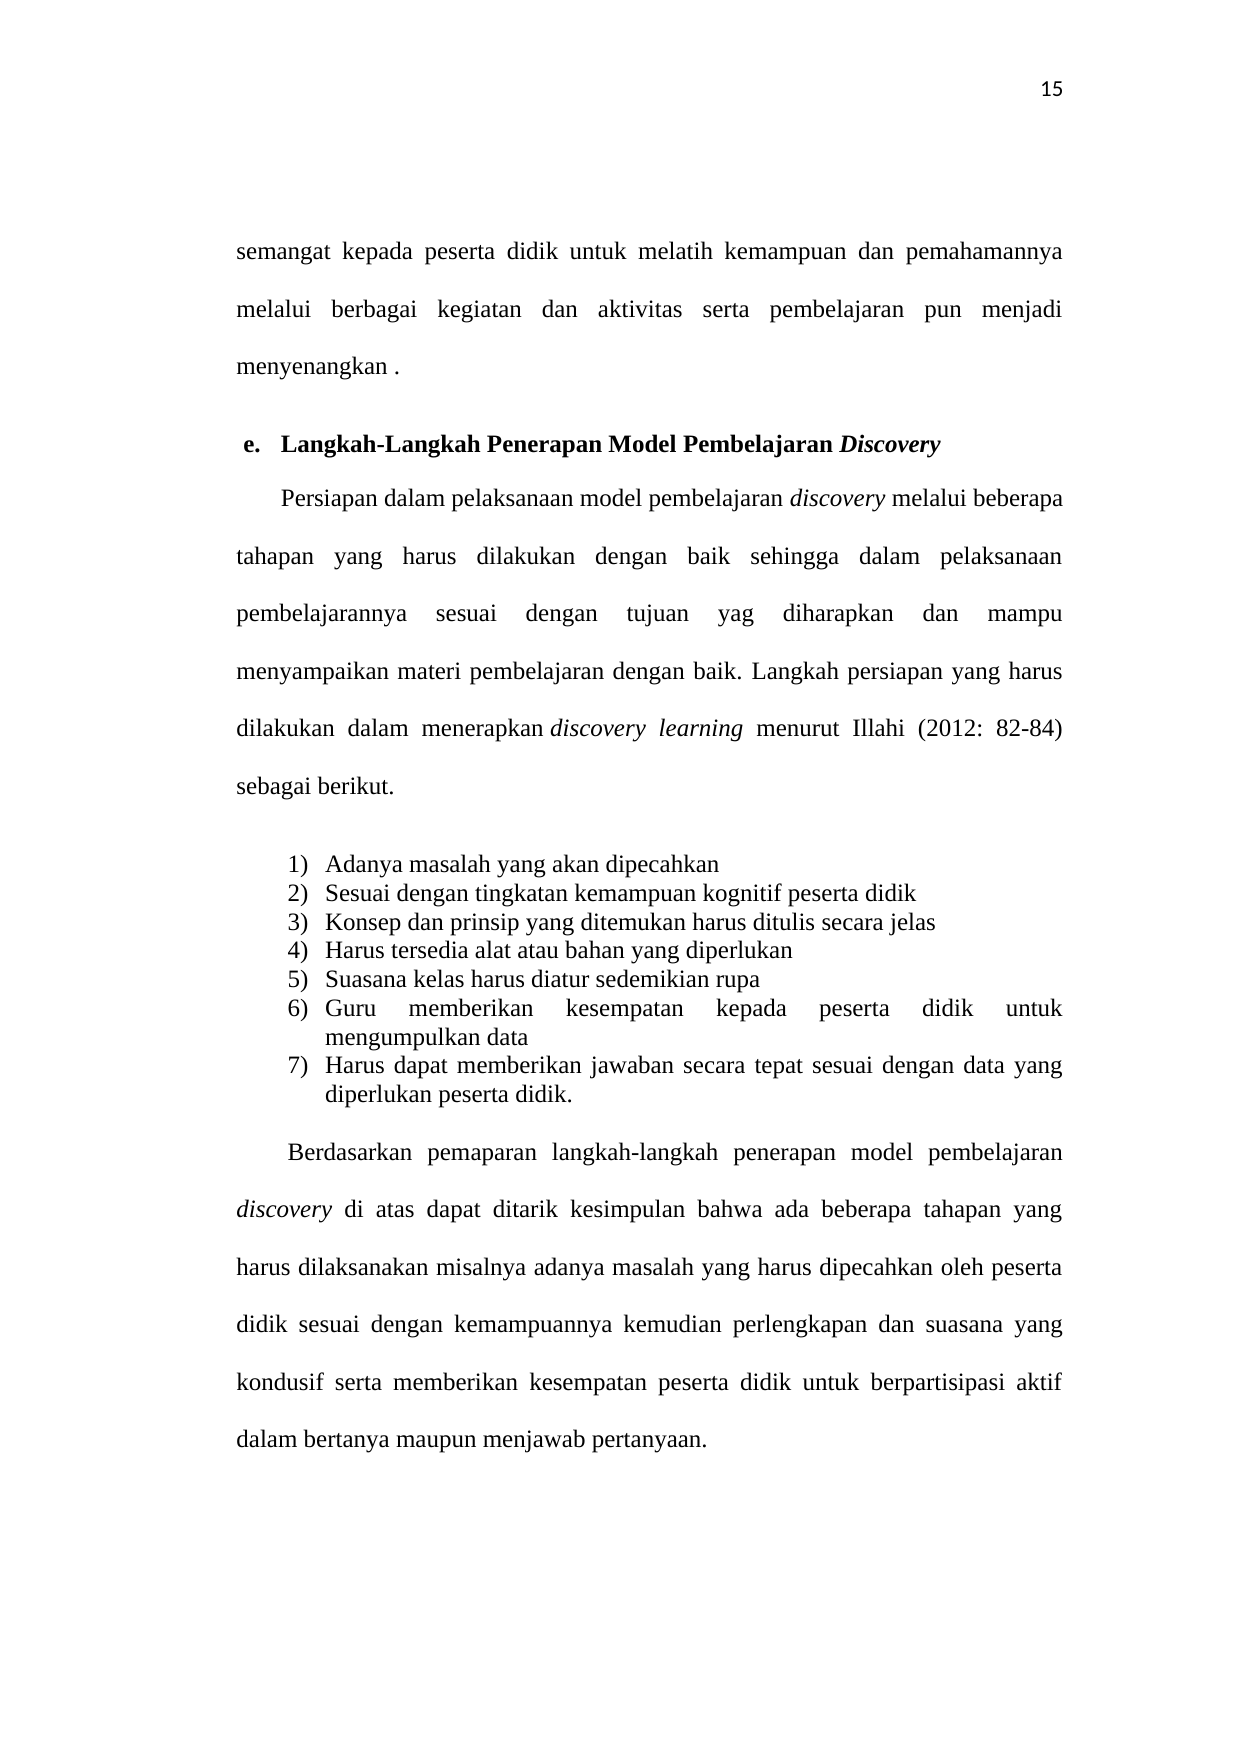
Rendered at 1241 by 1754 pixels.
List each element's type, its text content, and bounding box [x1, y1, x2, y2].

list Adanya masalah yang akan dipecahkan [287, 849, 1063, 878]
list Suasana kelas harus diatur sedemikian rupa [287, 964, 1063, 993]
list Konsep dan prinsip yang ditemukan harus ditulis secara jelas [287, 907, 1063, 936]
list Sesuai dengan tingkatan kemampuan kognitif peserta didik [287, 878, 1063, 907]
list Harus tersedia alat atau bahan yang diperlukan [287, 936, 1063, 964]
list Guru memberikan kesempatan kepada peserta didik untuk mengumpulkan data [287, 993, 1063, 1051]
text Berdasarkan pemaparan langkah-langkah penerapan model pembelajaran discovery di atas dapat ditarik kesimpulan bahwa ada beberapa tahapan yang harus dilaksanakan misalnya adanya masalah yang harus dipecahkan oleh peserta didik sesuai dengan kemampuannya kemudian perlengkapan dan suasana yang kondusif serta memberikan kesempatan peserta didik untuk berpartisipasi aktif dalam bertanya maupun menjawab pertanyaan. [236, 1137, 1063, 1453]
text Persiapan dalam pelaksanaan model pembelajaran discovery melalui beberapa tahapan yang harus dilakukan dengan baik sehingga dalam pelaksanaan pembelajarannya sesuai dengan tujuan yag diharapkan dan mampu menyampaikan materi pembelajaran dengan baik. Langkah persiapan yang harus dilakukan dalam menerapkan discovery learning menurut Illahi (2012: 82-84) sebagai berikut. [236, 483, 1063, 800]
list Langkah-Langkah Penerapan Model Pembelajaran Discovery [243, 429, 1063, 458]
list Harus dapat memberikan jawaban secara tepat sesuai dengan data yang diperlukan peserta didik. [287, 1051, 1063, 1108]
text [236, 236, 1063, 380]
